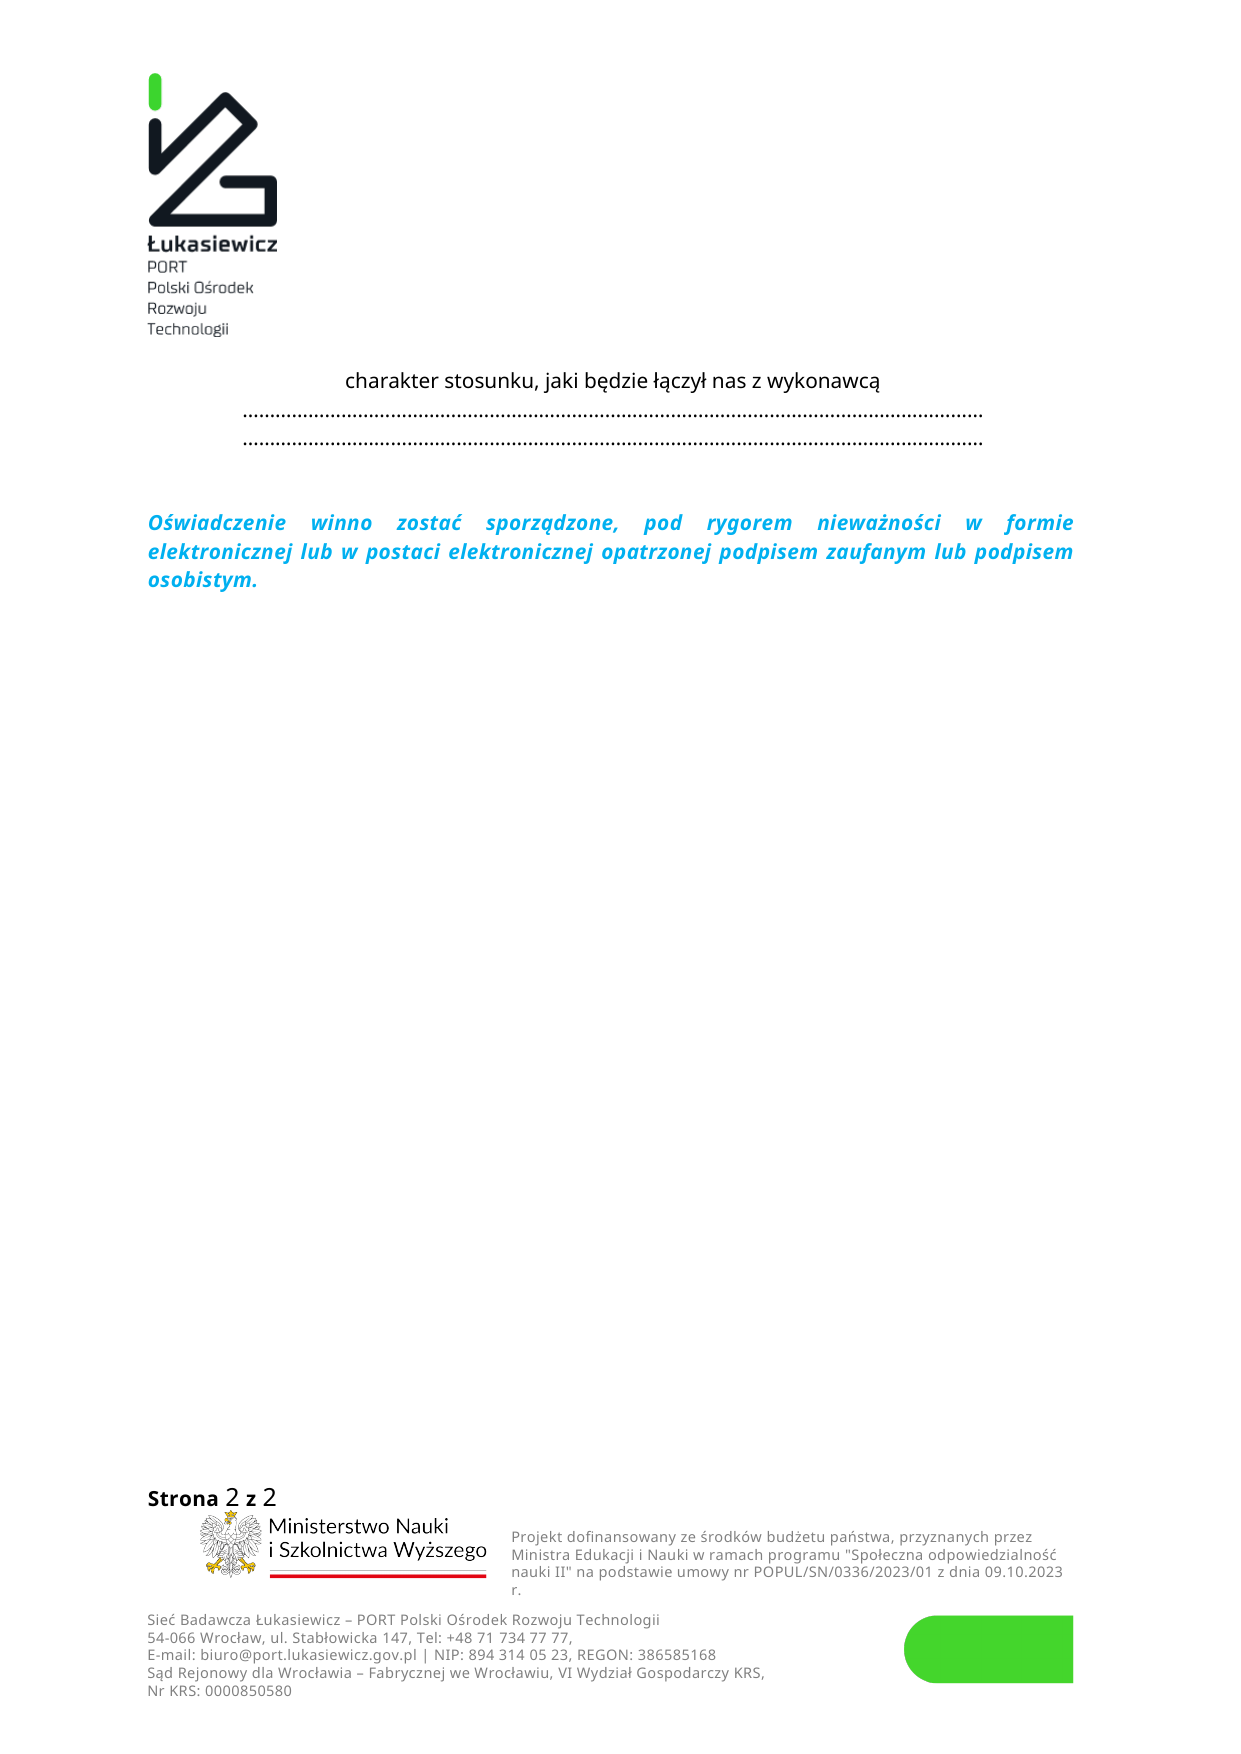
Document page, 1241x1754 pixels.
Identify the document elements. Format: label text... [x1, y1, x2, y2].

text ……………………………………………………………………………………………………………………… [148, 423, 1078, 452]
picture [147, 73, 278, 338]
text Oświadczenie winno zostać sporządzone, pod rygorem nieważności w formie elektronicznej lub w postaci elektronicznej opatrzonej podpisem zaufanym lub podpisem osobistym. [148, 508, 1078, 594]
text ……………………………………………………………………………………………………………………… [148, 395, 1078, 423]
picture [900, 1611, 1103, 1752]
picture [184, 1495, 502, 1594]
text charakter stosunku, jaki będzie łączył nas z wykonawcą [148, 366, 1078, 395]
